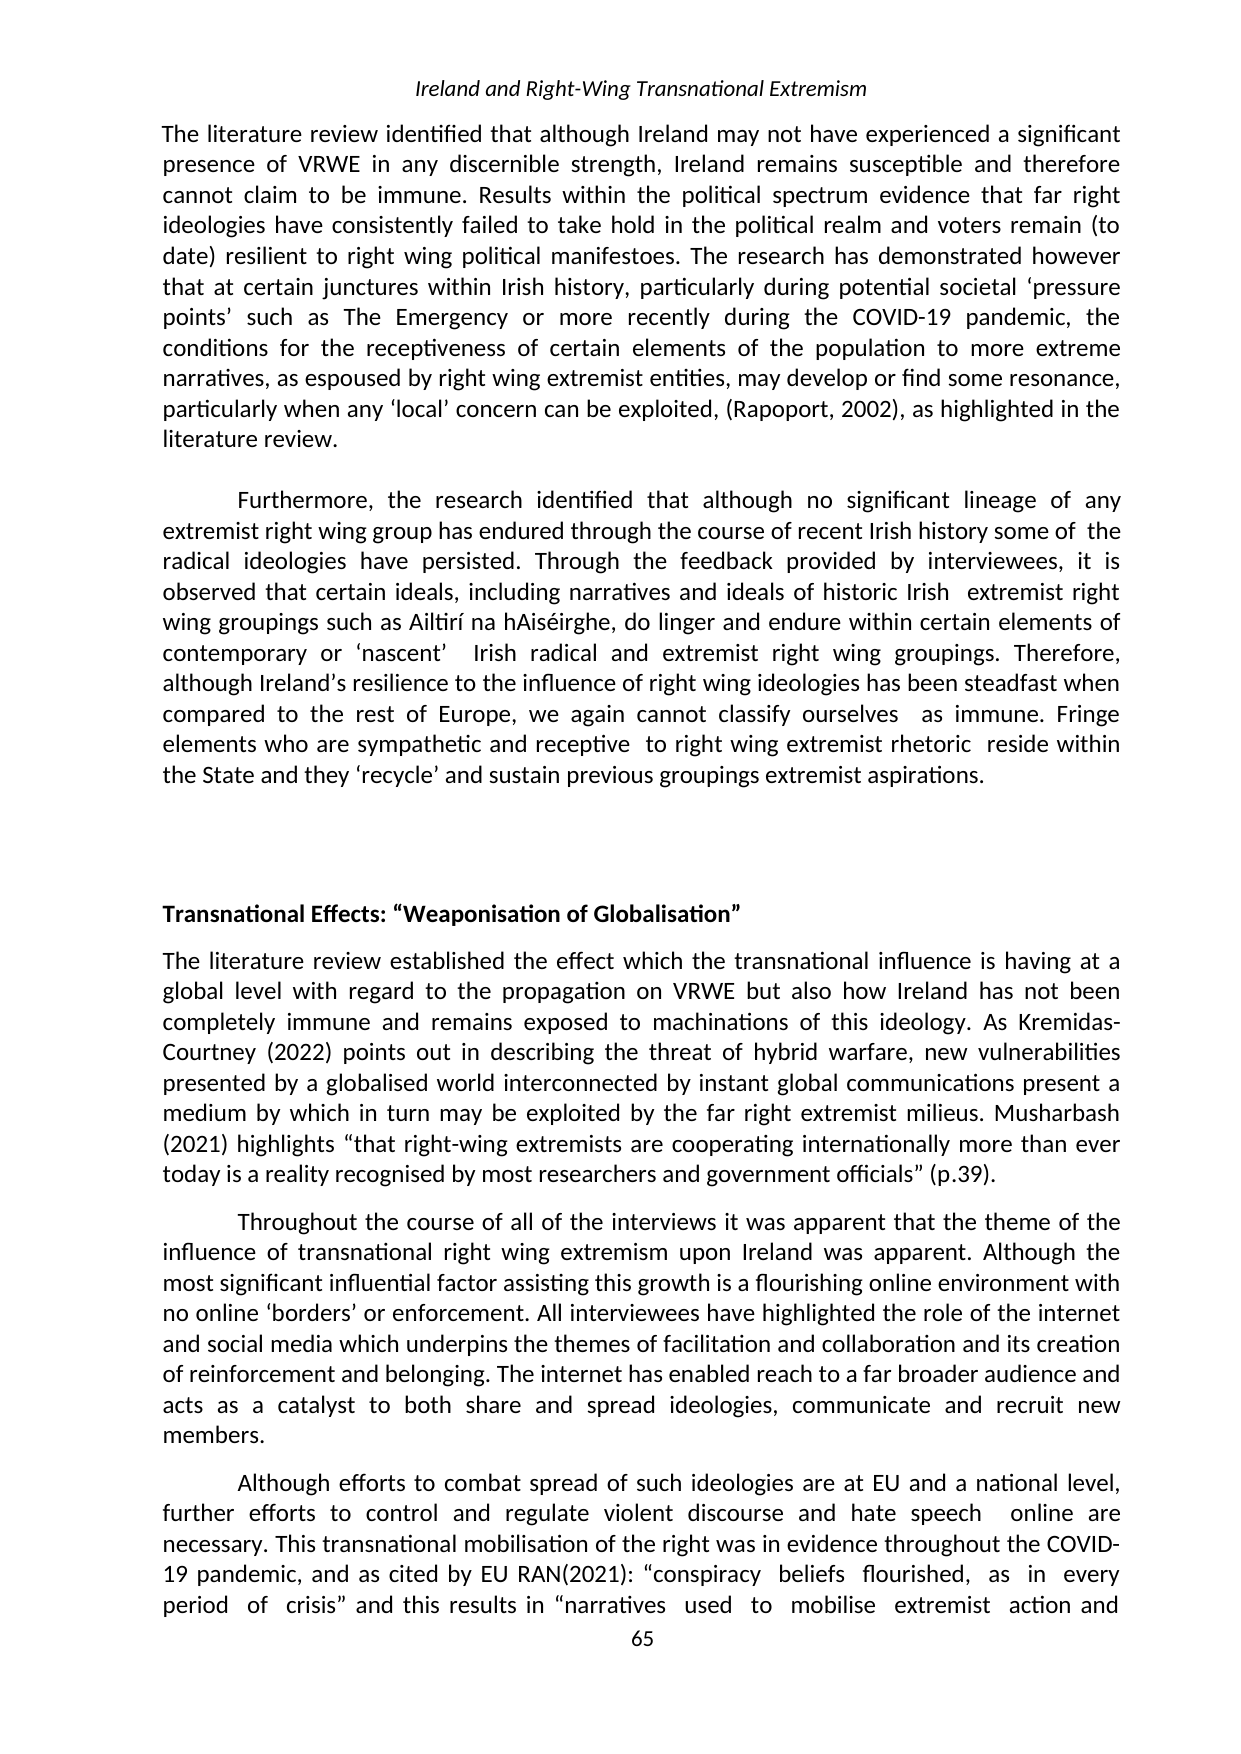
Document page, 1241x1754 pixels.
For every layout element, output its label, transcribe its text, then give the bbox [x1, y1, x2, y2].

list Furthermore, the research identified that although no significant lineage of any extremist right wing group has endured through the course of recent Irish history some of the radical ideologies have persisted. Through the feedback provided by interviewees, it is observed that certain ideals, including narratives and ideals of historic Irish extremist right wing groupings such as Ailtirí na hAiséirghe, do linger and endure within certain elements of contemporary or ‘nascent’ Irish radical and extremist right wing groupings. Therefore, although Ireland’s resilience to the influence of right wing ideologies has been steadfast when compared to the rest of Europe, we again cannot classify ourselves as immune. Fringe elements who are sympathetic and receptive to right wing extremist rhetoric reside within the State and they ‘recycle’ and sustain previous groupings extremist aspirations. [162, 484, 1122, 789]
list The literature review identified that although Ireland may not have experienced a significant presence of VRWE in any discernible strength, Ireland remains susceptible and therefore cannot claim to be immune. Results within the political spectrum evidence that far right ideologies have consistently failed to take hold in the political realm and voters remain (to date) resilient to right wing political manifestoes. The research has demonstrated however that at certain junctures within Irish history, particularly during potential societal ‘pressure points’ such as The Emergency or more recently during the COVID-19 pandemic, the conditions for the receptiveness of certain elements of the population to more extreme narratives, as espoused by right wing extremist entities, may develop or find some resonance, particularly when any ‘local’ concern can be exploited, (Rapoport, 2002), as highlighted in the literature review. [161, 118, 1122, 454]
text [162, 1467, 1122, 1619]
text Transnational Effects: “Weaponisation of Globalisation” [162, 898, 1122, 928]
text The literature review established the effect which the transnational influence is having at a global level with regard to the propagation on VRWE but also how Ireland has not been completely immune and remains exposed to machinations of this ideology. As Kremidas-Courtney (2022) points out in describing the threat of hybrid warfare, new vulnerabilities presented by a globalised world interconnected by instant global communications present a medium by which in turn may be exploited by the far right extremist milieus. Musharbash (2021) highlights “that right-wing extremists are cooperating internationally more than ever today is a reality recognised by most researchers and government officials” (p.39). [162, 945, 1122, 1189]
text Throughout the course of all of the interviews it was apparent that the theme of the influence of transnational right wing extremism upon Ireland was apparent. Although the most significant influential factor assisting this growth is a flourishing online environment with no online ‘borders’ or enforcement. All interviewees have highlighted the role of the internet and social media which underpins the themes of facilitation and collaboration and its creation of reinforcement and belonging. The internet has enabled reach to a far broader audience and acts as a catalyst to both share and spread ideologies, communicate and recruit new members. [162, 1206, 1122, 1450]
